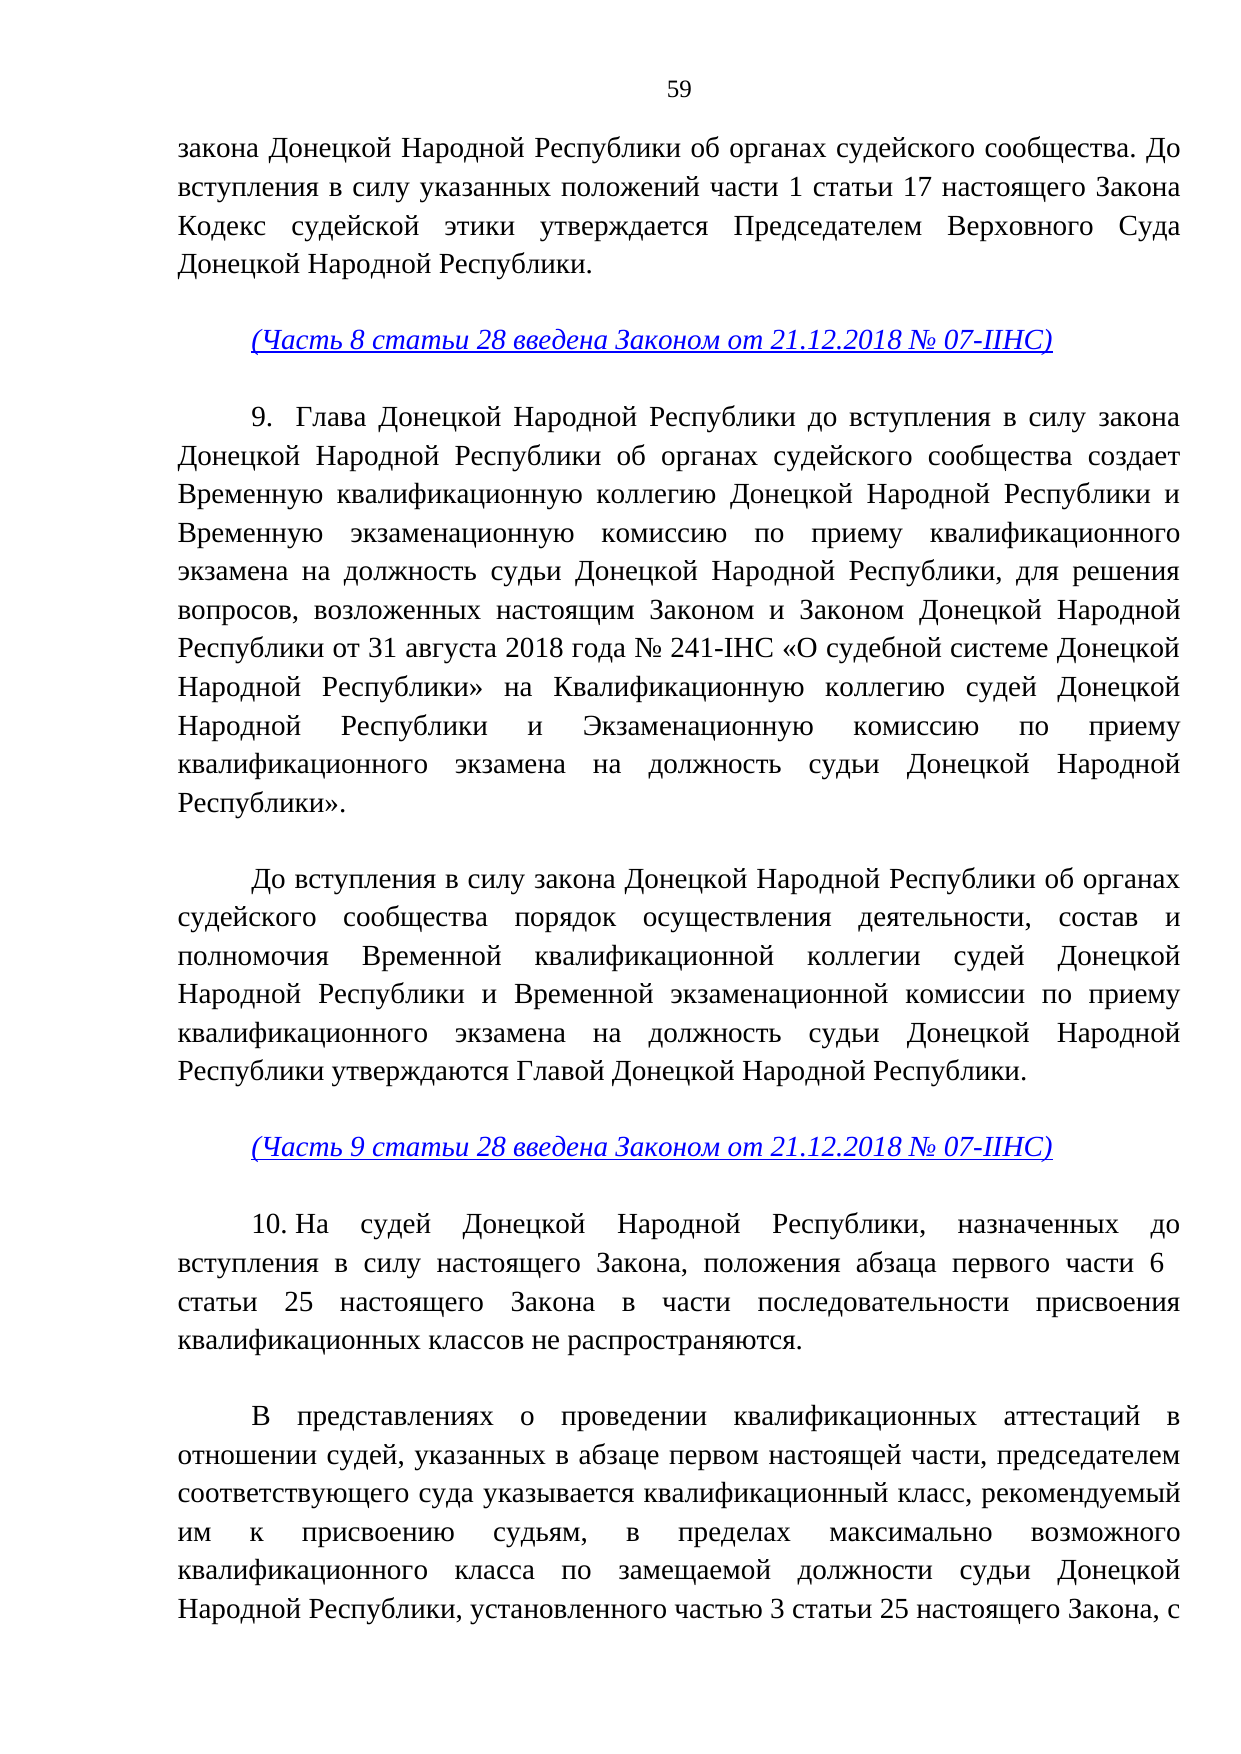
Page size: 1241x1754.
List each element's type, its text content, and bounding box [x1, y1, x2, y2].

text (Часть 9 статьи 28 введена Законом от 21.12.2018 № 07-IIНС) [177, 1129, 1181, 1163]
text 9. Глава Донецкой Народной Республики до вступления в силу закона Донецкой Народной Республики об органах судейского сообщества создает Временную квалификационную коллегию Донецкой Народной Республики и Временную экзаменационную комиссию по приему квалификационного экзамена на должность судьи Донецкой Народной Республики, для решения вопросов, возложенных настоящим Законом и Законом Донецкой Народной Республики от 31 августа 2018 года № 241-IHC «О судебной системе Донецкой Народной Республики» на Квалификационную коллегию судей Донецкой Народной Республики и Экзаменационную комиссию по приему квалификационного экзамена на должность судьи Донецкой Народной Республики». [177, 399, 1181, 818]
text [177, 1398, 1181, 1624]
text 10. На судей Донецкой Народной Республики, назначенных до вступления в силу настоящего Закона, положения абзаца первого части 6 статьи 25 настоящего Закона в части последовательности присвоения квалификационных классов не распространяются. [177, 1207, 1181, 1356]
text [177, 131, 1181, 280]
text (Часть 8 статьи 28 введена Законом от 21.12.2018 № 07-IIНС) [177, 322, 1181, 356]
text До вступления в силу закона Донецкой Народной Республики об органах судейского сообщества порядок осуществления деятельности, состав и полномочия Временной квалификационной коллегии судей Донецкой Народной Республики и Временной экзаменационной комиссии по приему квалификационного экзамена на должность судьи Донецкой Народной Республики утверждаются Главой Донецкой Народной Республики. [177, 861, 1181, 1087]
